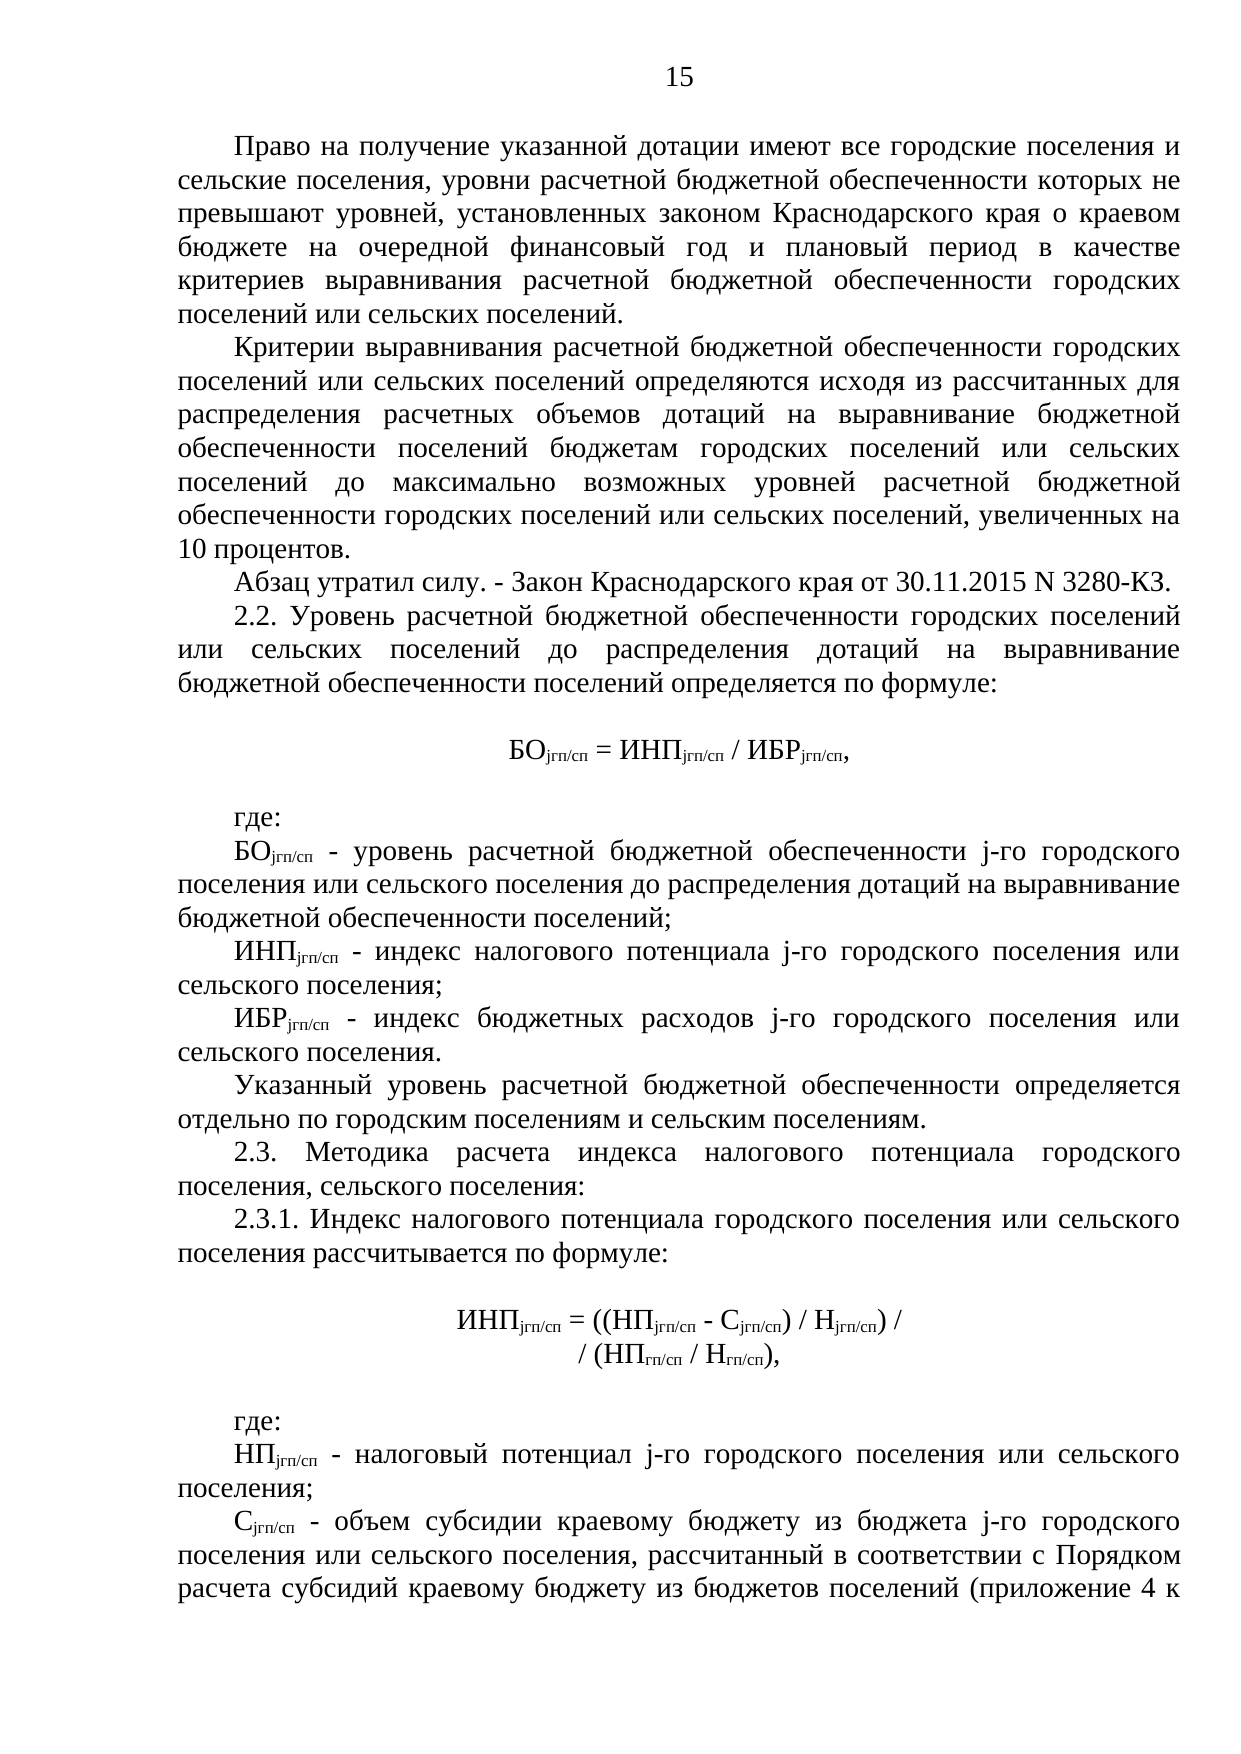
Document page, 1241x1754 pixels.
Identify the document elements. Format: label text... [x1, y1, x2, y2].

text БОjгп/сп = ИНПjгп/сп / ИБРjгп/сп, [177, 732, 1181, 766]
text Абзац утратил силу. - Закон Краснодарского края от 30.11.2015 N 3280-КЗ. [177, 564, 1181, 598]
text НПjгп/сп - налоговый потенциал j-го городского поселения или сельского поселения; [177, 1436, 1181, 1503]
text Указанный уровень расчетной бюджетной обеспеченности определяется отдельно по городским поселениям и сельским поселениям. [177, 1067, 1181, 1134]
text 2.3. Методика расчета индекса налогового потенциала городского поселения, сельского поселения: [177, 1134, 1181, 1202]
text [177, 1503, 1181, 1604]
text БОjгп/сп - уровень расчетной бюджетной обеспеченности j-го городского поселения или сельского поселения до распределения дотаций на выравнивание бюджетной обеспеченности поселений; [177, 833, 1181, 933]
text Критерии выравнивания расчетной бюджетной обеспеченности городских поселений или сельских поселений определяются исходя из рассчитанных для распределения расчетных объемов дотаций на выравнивание бюджетной обеспеченности поселений бюджетам городских поселений или сельских поселений до максимально возможных уровней расчетной бюджетной обеспеченности городских поселений или сельских поселений, увеличенных на 10 процентов. [177, 329, 1181, 564]
text где: [177, 799, 1181, 833]
text где: [177, 1403, 1181, 1436]
text ИНПjгп/сп - индекс налогового потенциала j-го городского поселения или сельского поселения; [177, 933, 1181, 1000]
text 2.2. Уровень расчетной бюджетной обеспеченности городских поселений или сельских поселений до распределения дотаций на выравнивание бюджетной обеспеченности поселений определяется по формуле: [177, 598, 1181, 698]
text 2.3.1. Индекс налогового потенциала городского поселения или сельского поселения рассчитывается по формуле: [177, 1202, 1181, 1269]
text ИБРjгп/сп - индекс бюджетных расходов j-го городского поселения или сельского поселения. [177, 1000, 1181, 1067]
text Право на получение указанной дотации имеют все городские поселения и сельские поселения, уровни расчетной бюджетной обеспеченности которых не превышают уровней, установленных законом Краснодарского края о краевом бюджете на очередной финансовый год и плановый период в качестве критериев выравнивания расчетной бюджетной обеспеченности городских поселений или сельских поселений. [177, 128, 1181, 329]
text ИНПjгп/сп = ((НПjгп/сп - Сjгп/сп) / Нjгп/сп) / [177, 1302, 1181, 1336]
text / (НПгп/сп / Нгп/сп), [177, 1336, 1181, 1369]
